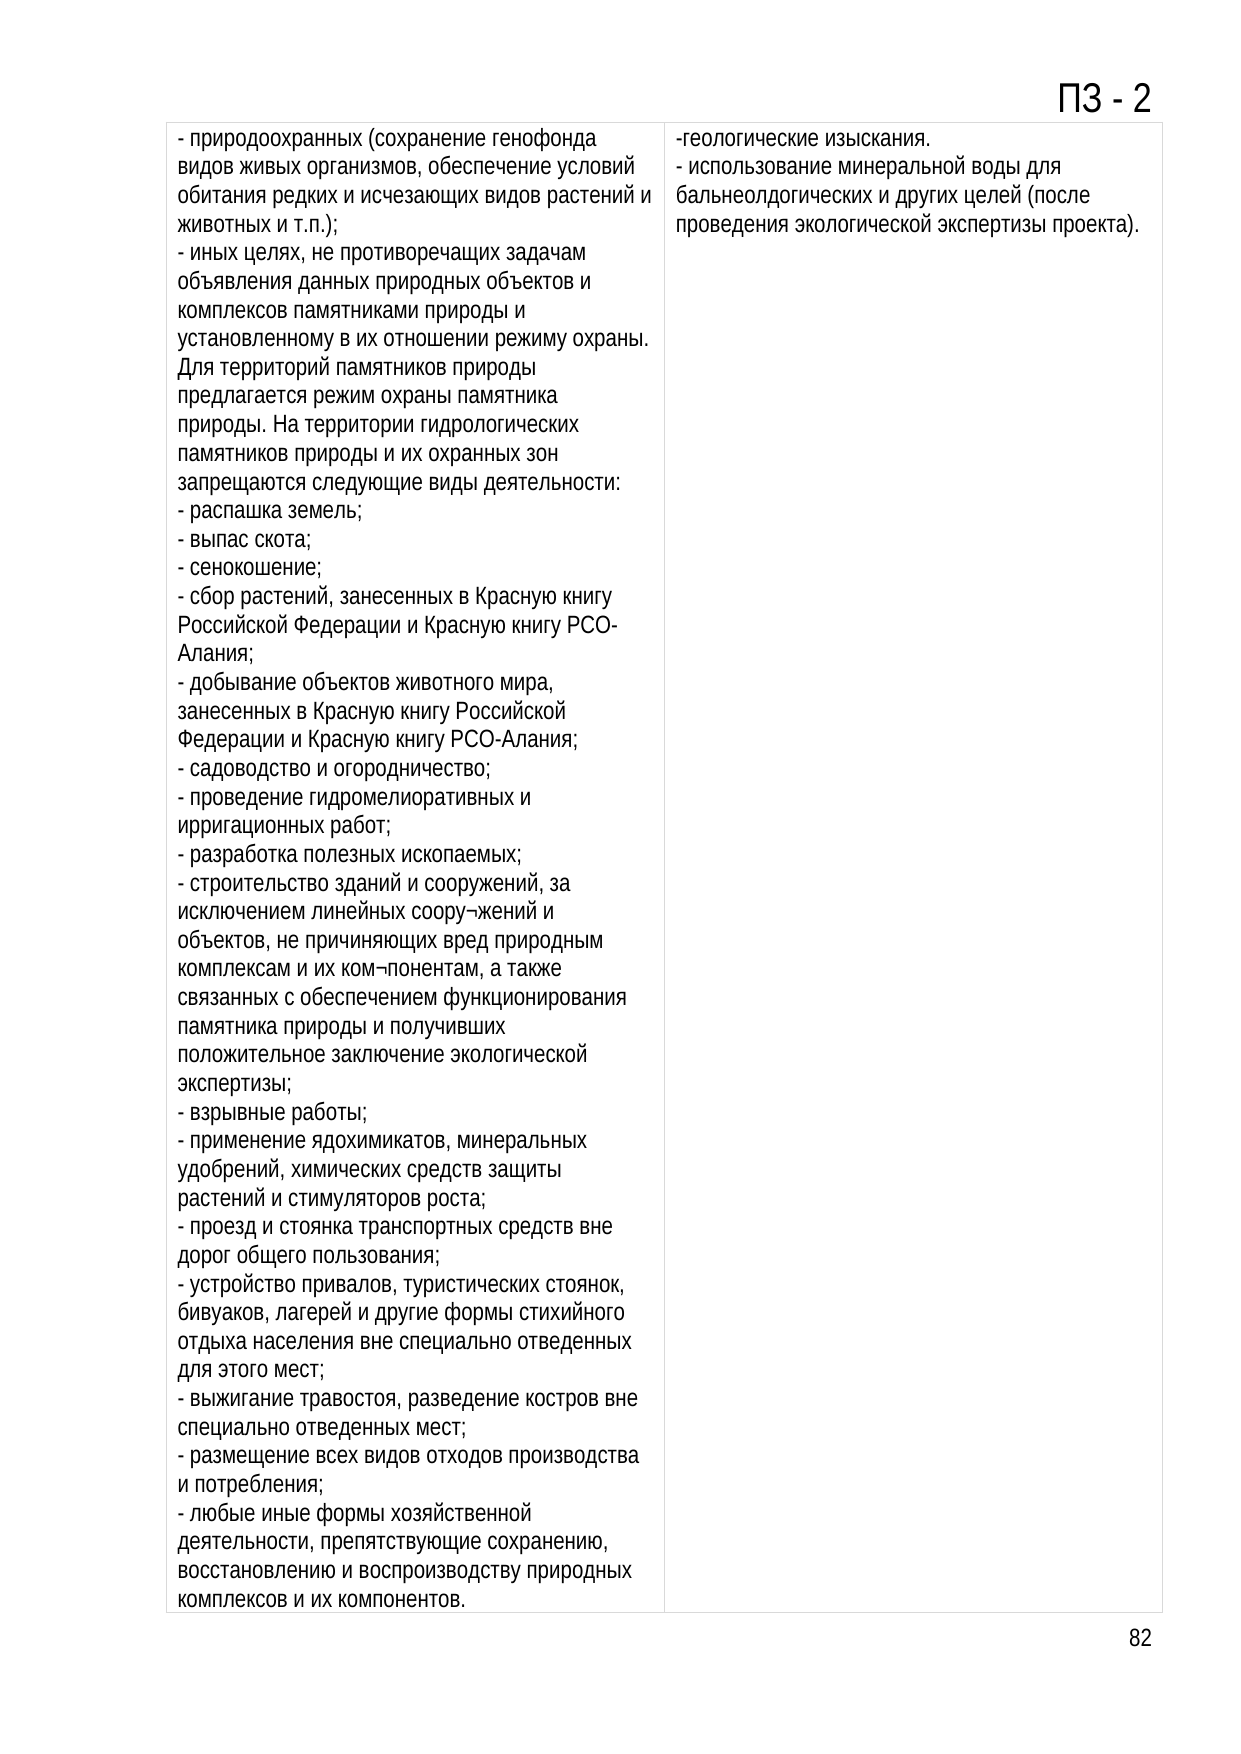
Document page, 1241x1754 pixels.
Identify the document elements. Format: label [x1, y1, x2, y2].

table_cell [665, 123, 1162, 1612]
table_cell [167, 123, 664, 1612]
